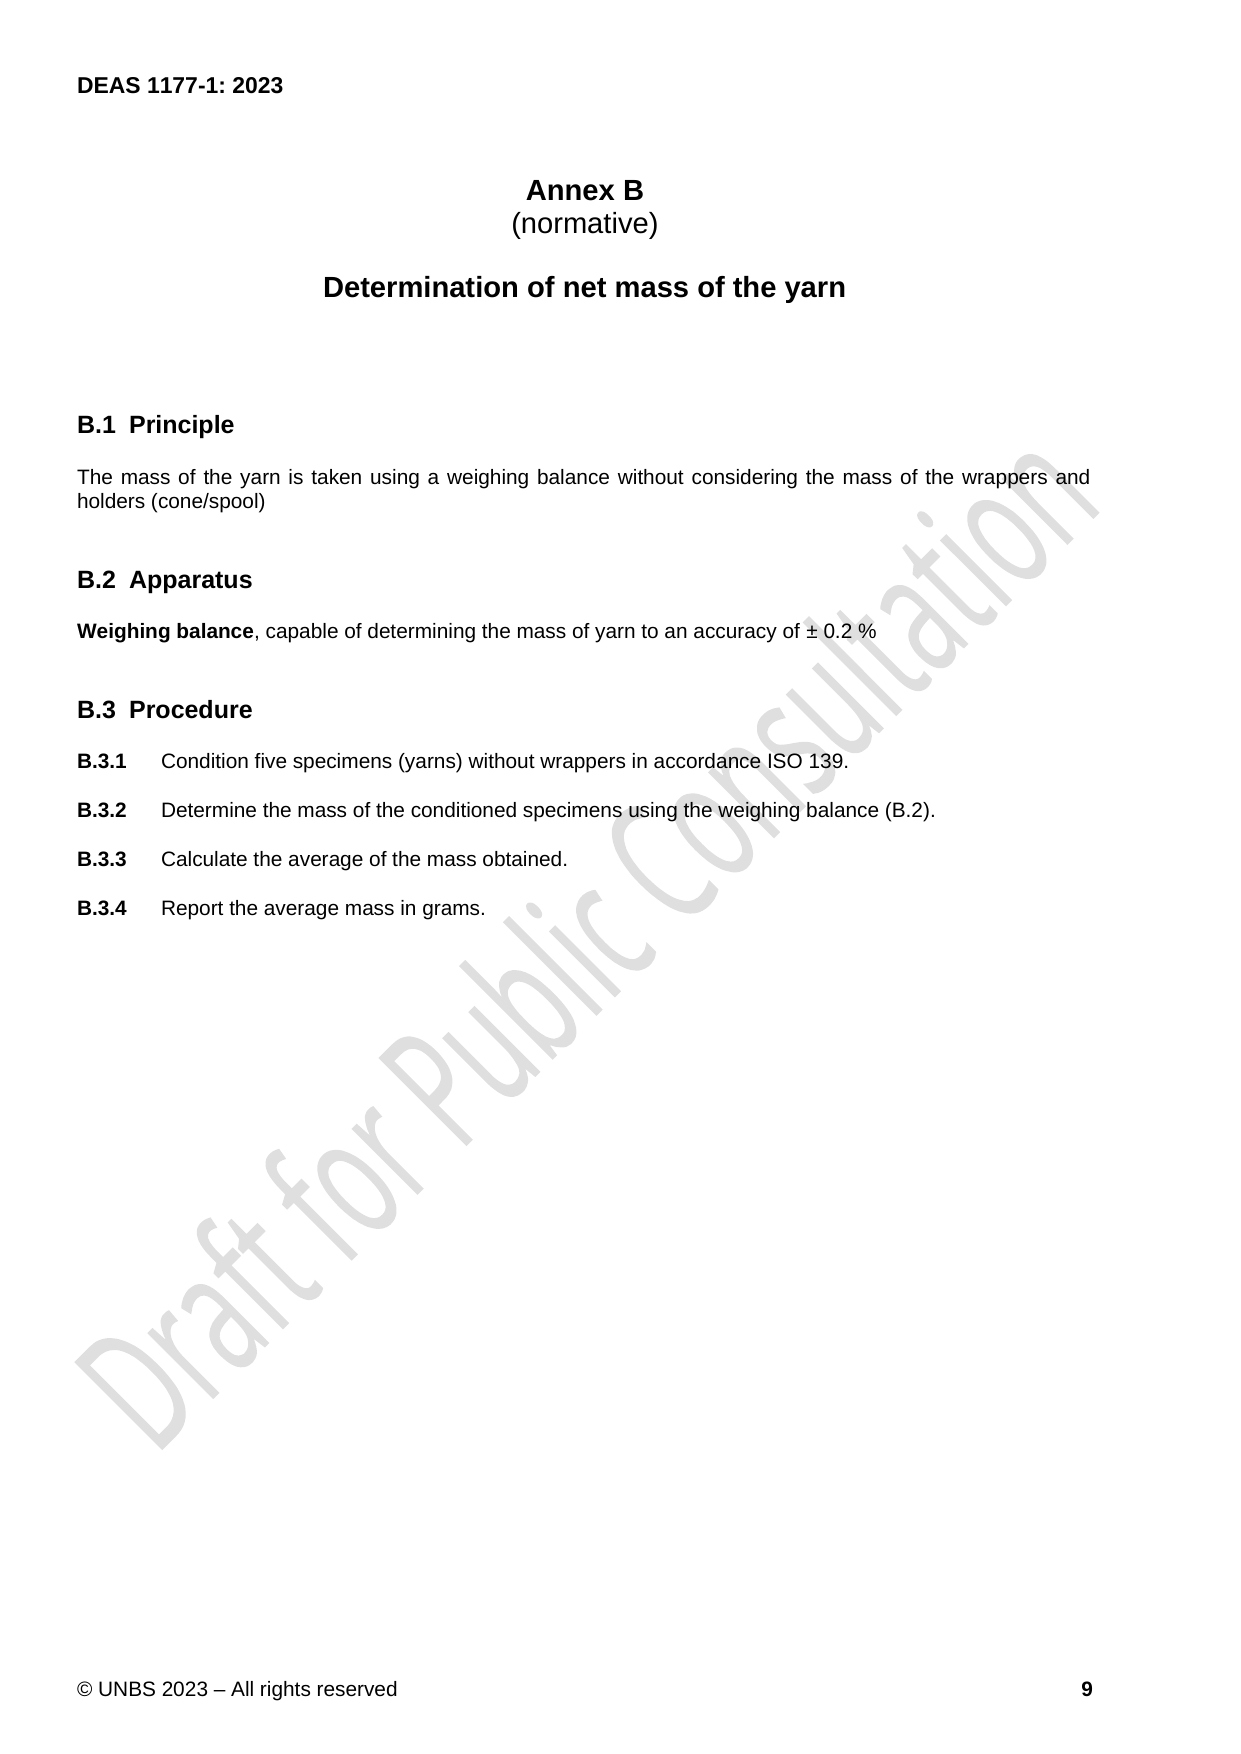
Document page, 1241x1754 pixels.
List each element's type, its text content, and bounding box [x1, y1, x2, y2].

text B.3.2 Determine the mass of the conditioned specimens using the weighing balance (B.2). [77, 798, 1092, 822]
text B.3.1 Condition five specimens (yarns) without wrappers in accordance ISO 139. [77, 749, 1092, 773]
text B.3.3 Calculate the average of the mass obtained. [77, 847, 1092, 871]
text The mass of the yarn is taken using a weighing balance without considering the mass of the wrappers and holders (cone/spool) [77, 464, 1092, 512]
text B.3 Procedure [77, 696, 1092, 724]
text Weighing balance, capable of determining the mass of yarn to an accuracy of ± 0.2 % [77, 619, 1092, 643]
text Annex B (normative) Determination of net mass of the yarn [77, 175, 1092, 304]
text B.2 Apparatus [77, 566, 1092, 594]
text B.1 Principle [77, 411, 1092, 439]
text B.3.4 Report the average mass in grams. [77, 896, 1092, 920]
